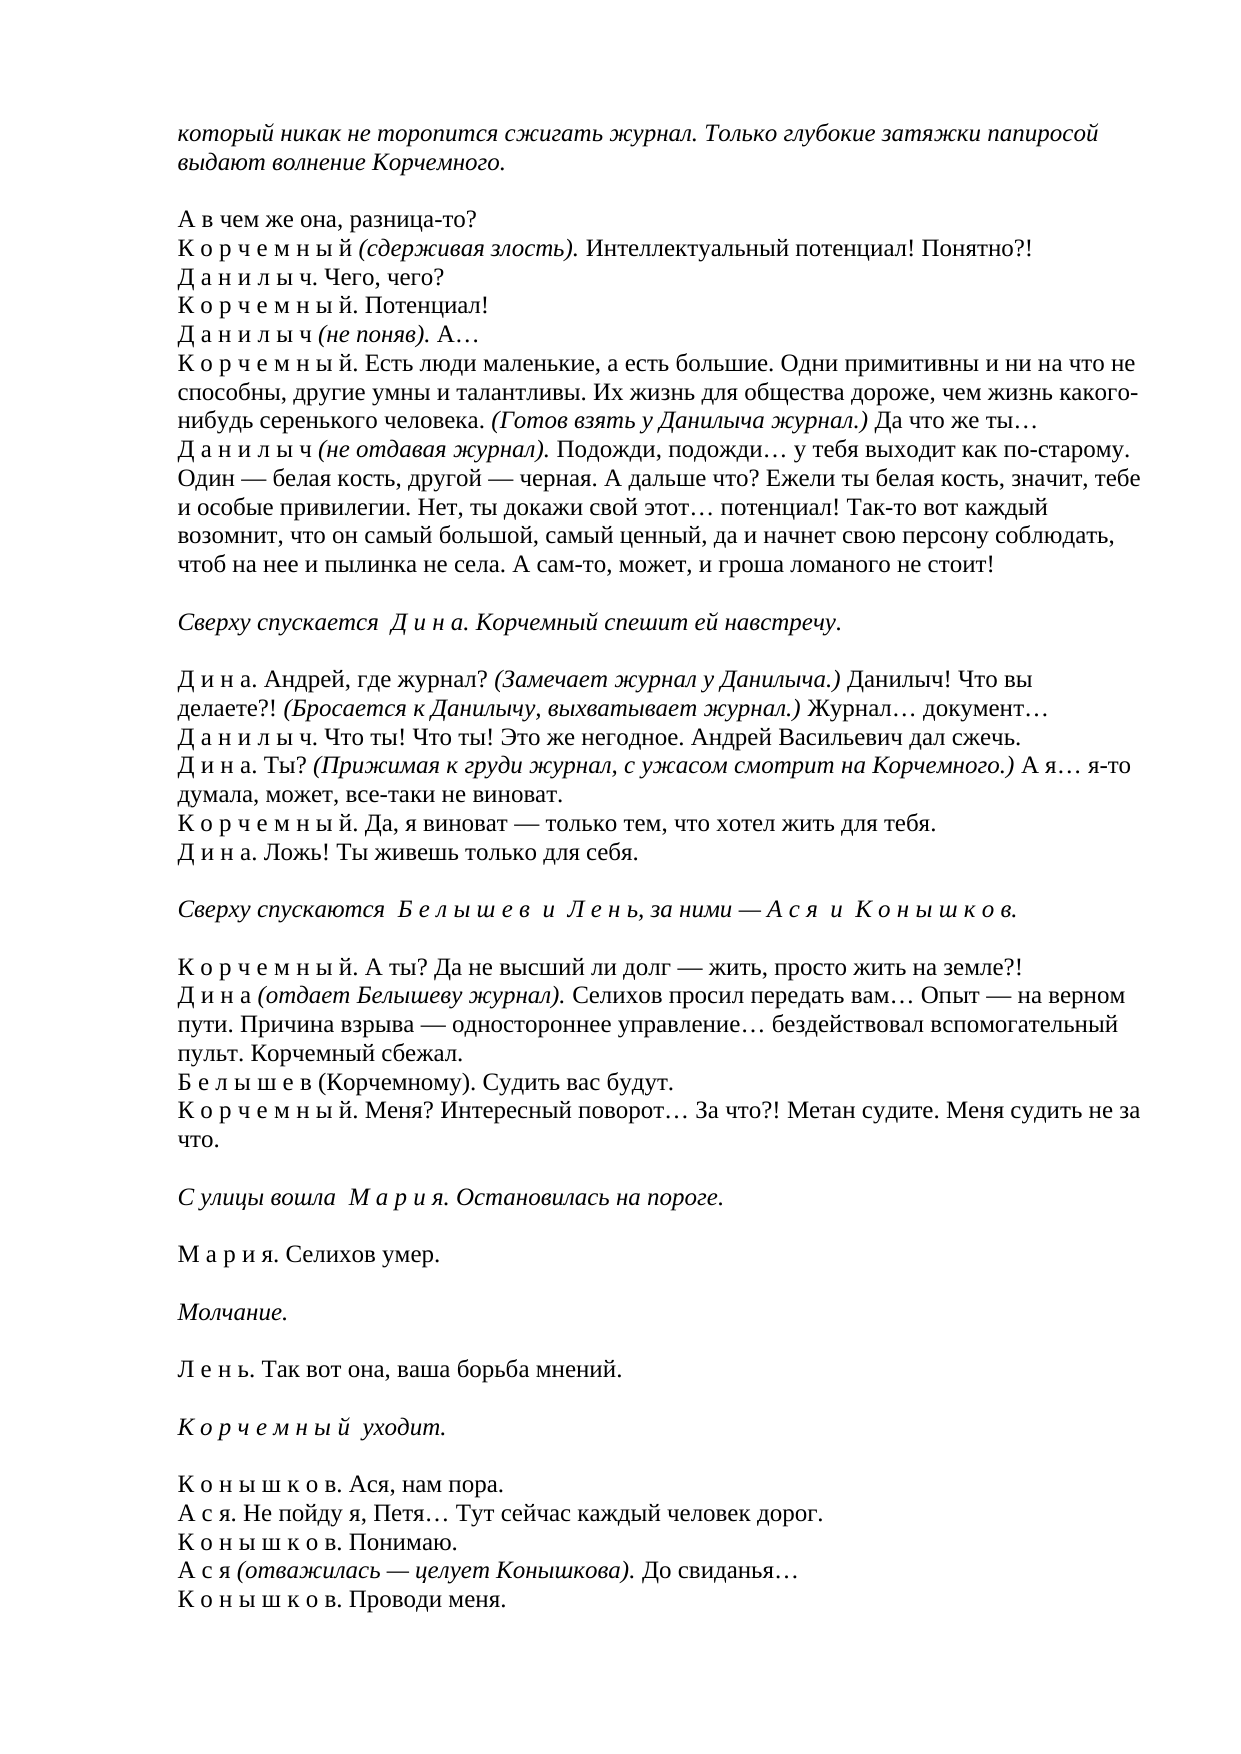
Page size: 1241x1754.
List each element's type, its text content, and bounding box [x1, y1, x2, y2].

text К о р ч е м н ы й. Меня? Интересный поворот… За что?! Метан судите. Меня судить не за что. [177, 1096, 1152, 1153]
text К о р ч е м н ы й. Потенциал! [177, 291, 1152, 319]
text Д а н и л ы ч (не поняв). А… [177, 319, 1152, 348]
text К о н ы ш к о в. Проводи меня. [177, 1584, 1152, 1613]
text К о р ч е м н ы й. А ты? Да не высший ли долг — жить, просто жить на земле?! [177, 952, 1152, 981]
text Д и н а. Ты? (Прижимая к груди журнал, с ужасом смотрит на Корчемного.) А я… я-то думала, может, все-таки не виноват. [177, 751, 1152, 808]
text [177, 118, 1152, 176]
text Б е л ы ш е в (Корчемному). Судить вас будут. [177, 1067, 1152, 1096]
text Д и н а. Ложь! Ты живешь только для себя. [177, 837, 1152, 866]
text С улицы вошла М а р и я. Остановилась на пороге. [177, 1182, 1152, 1211]
text К о р ч е м н ы й уходит. [177, 1412, 1152, 1441]
text К о н ы ш к о в. Понимаю. [177, 1527, 1152, 1556]
text Сверху спускаются Б е л ы ш е в и Л е н ь, за ними — А с я и К о н ы ш к о в. [177, 894, 1152, 923]
text Л е н ь. Так вот она, ваша борьба мнений. [177, 1354, 1152, 1383]
text К о р ч е м н ы й. Есть люди маленькие, а есть большие. Одни примитивны и ни на что не способны, другие умны и талантливы. Их жизнь для общества дороже, чем жизнь какого-нибудь серенького человека. (Готов взять у Данилыча журнал.) Да что же ты… [177, 348, 1152, 434]
text Д и н а. Андрей, где журнал? (Замечает журнал у Данилыча.) Данилыч! Что вы делаете?! (Бросается к Данилычу, выхватывает журнал.) Журнал… документ… [177, 664, 1152, 722]
text Сверху спускается Д и н а. Корчемный спешит ей навстречу. [177, 607, 1152, 636]
text К о н ы ш к о в. Ася, нам пора. [177, 1469, 1152, 1498]
text Молчание. [177, 1268, 1152, 1326]
text Д а н и л ы ч. Что ты! Что ты! Это же негодное. Андрей Васильевич дал сжечь. [177, 722, 1152, 751]
text К о р ч е м н ы й (сдерживая злость). Интеллектуальный потенциал! Понятно?! [177, 233, 1152, 262]
text М а р и я. Селихов умер. [177, 1211, 1152, 1268]
text Д а н и л ы ч (не отдавая журнал). Подожди, подожди… у тебя выходит как по-старому. Один — белая кость, другой — черная. А дальше что? Ежели ты белая кость, значит, тебе и особые привилегии. Нет, ты докажи свой этот… потенциал! Так-то вот каждый возомнит, что он самый большой, самый ценный, да и начнет свою персону соблюдать, чтоб на нее и пылинка не села. А сам-то, может, и гроша ломаного не стоит! [177, 434, 1152, 578]
text К о р ч е м н ы й. Да, я виноват — только тем, что хотел жить для тебя. [177, 808, 1152, 837]
text Д а н и л ы ч. Чего, чего? [177, 262, 1152, 291]
text А с я. Не пойду я, Петя… Тут сейчас каждый человек дорог. [177, 1498, 1152, 1527]
text Д и н а (отдает Белышеву журнал). Селихов просил передать вам… Опыт — на верном пути. Причина взрыва — одностороннее управление… бездействовал вспомогательный пульт. Корчемный сбежал. [177, 981, 1152, 1067]
text А в чем же она, разница-то? [177, 204, 1152, 233]
text А с я (отважилась — целует Конышкова). До свиданья… [177, 1556, 1152, 1584]
